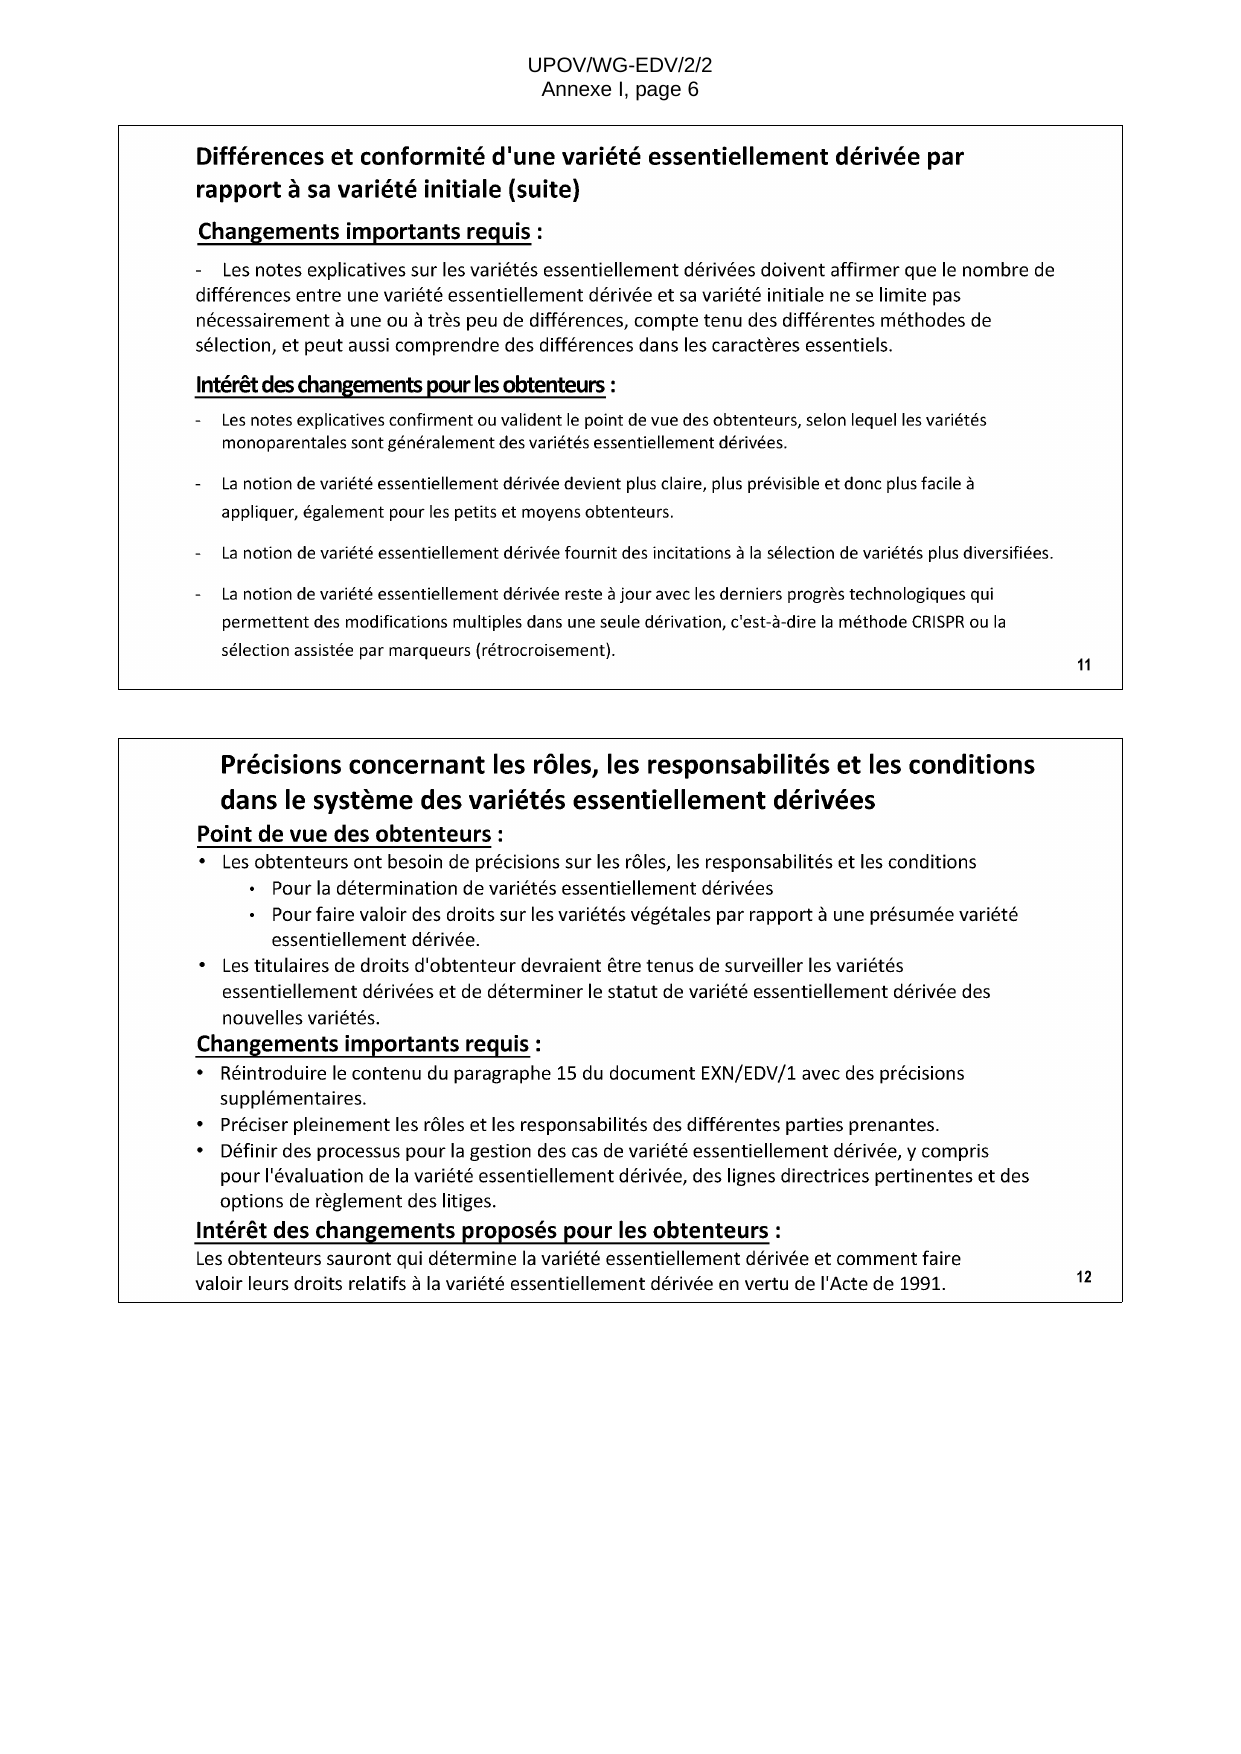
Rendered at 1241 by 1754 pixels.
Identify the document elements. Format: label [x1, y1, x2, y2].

picture [119, 739, 1122, 1302]
picture [119, 126, 1122, 689]
